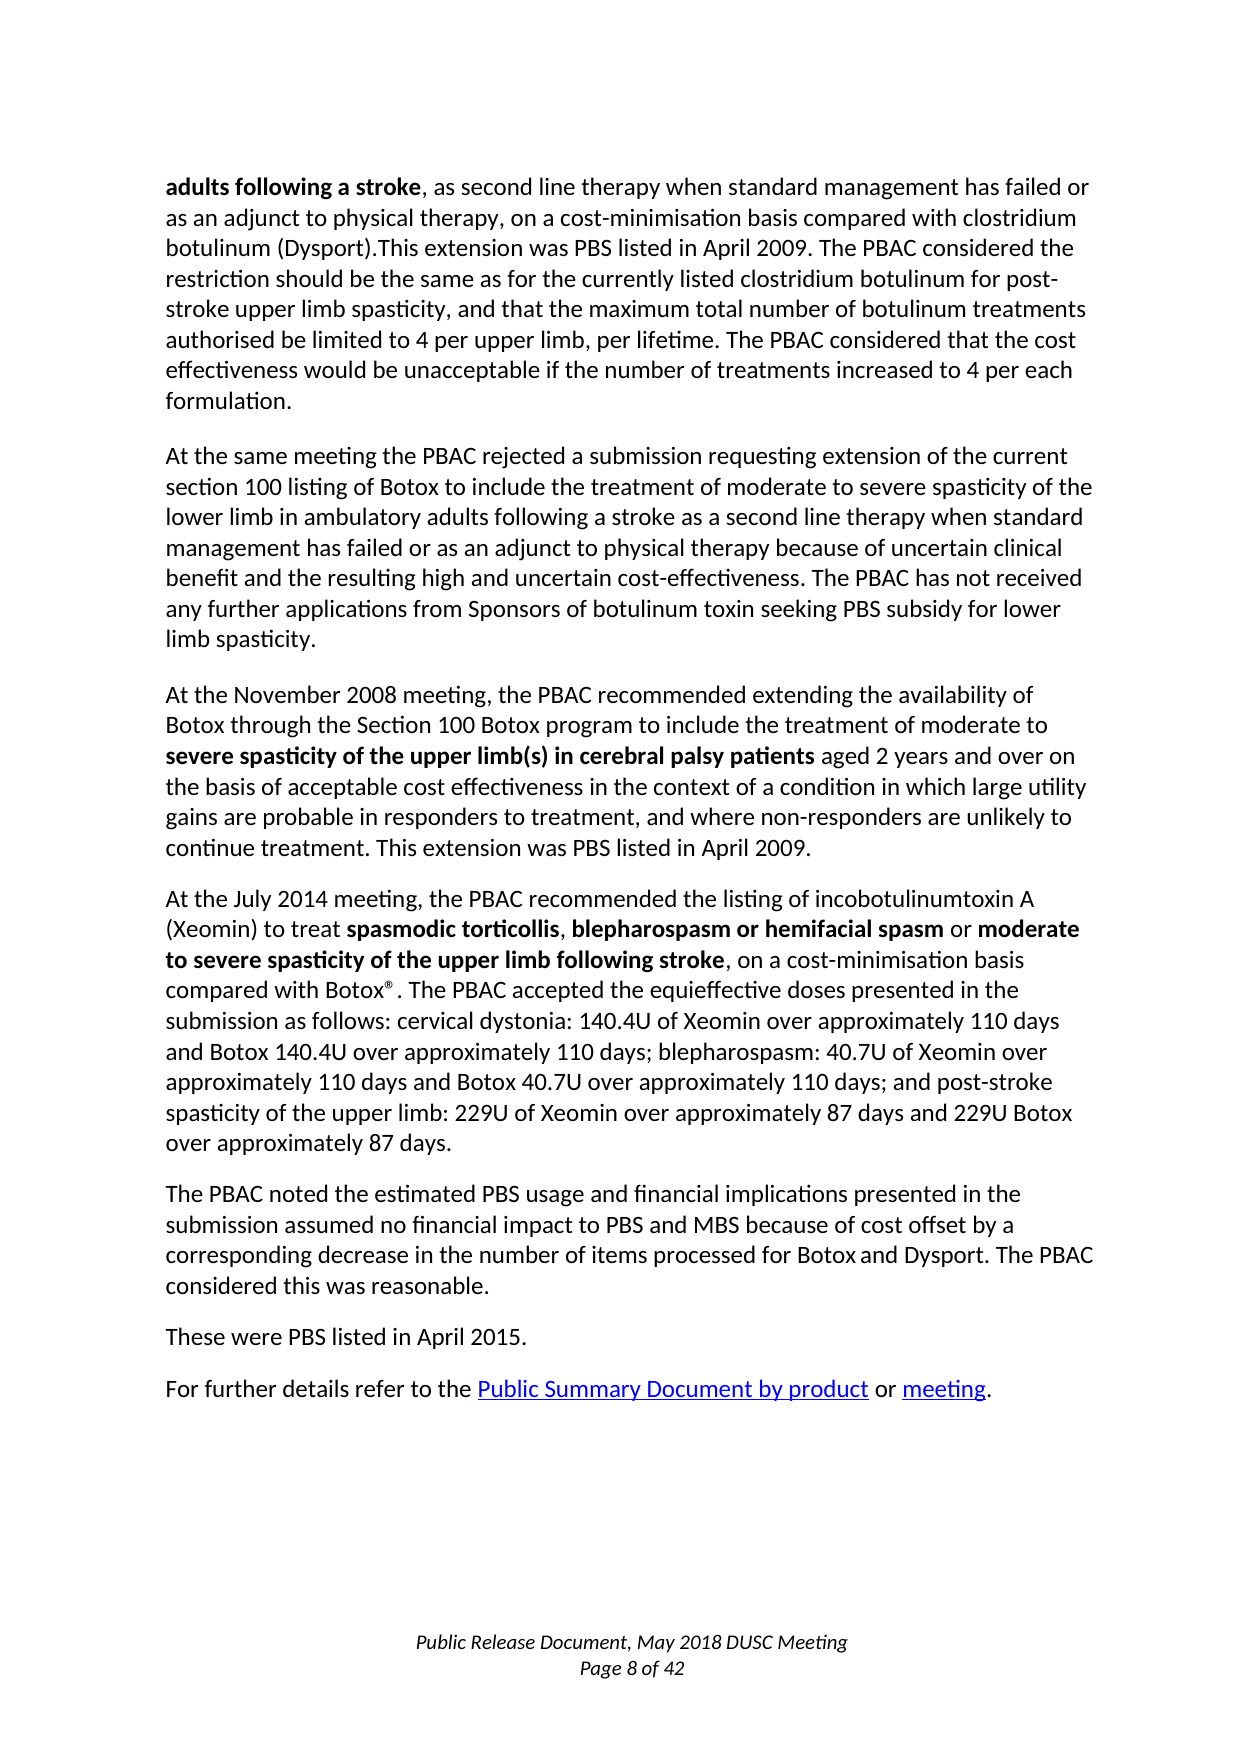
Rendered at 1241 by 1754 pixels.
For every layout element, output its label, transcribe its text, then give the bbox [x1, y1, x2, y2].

text At the same meeting the PBAC rejected a submission requesting extension of the current section 100 listing of Botox to include the treatment of moderate to severe spasticity of the lower limb in ambulatory adults following a stroke as a second line therapy when standard management has failed or as an adjunct to physical therapy because of uncertain clinical benefit and the resulting high and uncertain cost-effectiveness. The PBAC has not received any further applications from Sponsors of botulinum toxin seeking PBS subsidy for lower limb spasticity. [165, 440, 1098, 654]
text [165, 171, 1098, 415]
text The PBAC noted the estimated PBS usage and financial implications presented in the submission assumed no financial impact to PBS and MBS because of cost offset by a corresponding decrease in the number of items processed for Botox and Dysport. The PBAC considered this was reasonable. [165, 1178, 1098, 1301]
text At the November 2008 meeting, the PBAC recommended extending the availability of Botox through the Section 100 Botox program to include the treatment of moderate to severe spasticity of the upper limb(s) in cerebral palsy patients aged 2 years and over on the basis of acceptable cost effectiveness in the context of a condition in which large utility gains are probable in responders to treatment, and where non-responders are unlikely to continue treatment. This extension was PBS listed in April 2009. [165, 679, 1098, 862]
text These were PBS listed in April 2015. [165, 1321, 1098, 1352]
text At the July 2014 meeting, the PBAC recommended the listing of incobotulinumtoxin A (Xeomin) to treat spasmodic torticollis, blepharospasm or hemifacial spasm or moderate to severe spasticity of the upper limb following stroke, on a cost-minimisation basis compared with Botox®. The PBAC accepted the equieffective doses presented in the submission as follows: cervical dystonia: 140.4U of Xeomin over approximately 110 days and Botox 140.4U over approximately 110 days; blepharospasm: 40.7U of Xeomin over approximately 110 days and Botox 40.7U over approximately 110 days; and post-stroke spasticity of the upper limb: 229U of Xeomin over approximately 87 days and 229U Botox over approximately 87 days. [165, 883, 1098, 1158]
text For further details refer to the Public Summary Document by product or meeting. [165, 1373, 1098, 1403]
